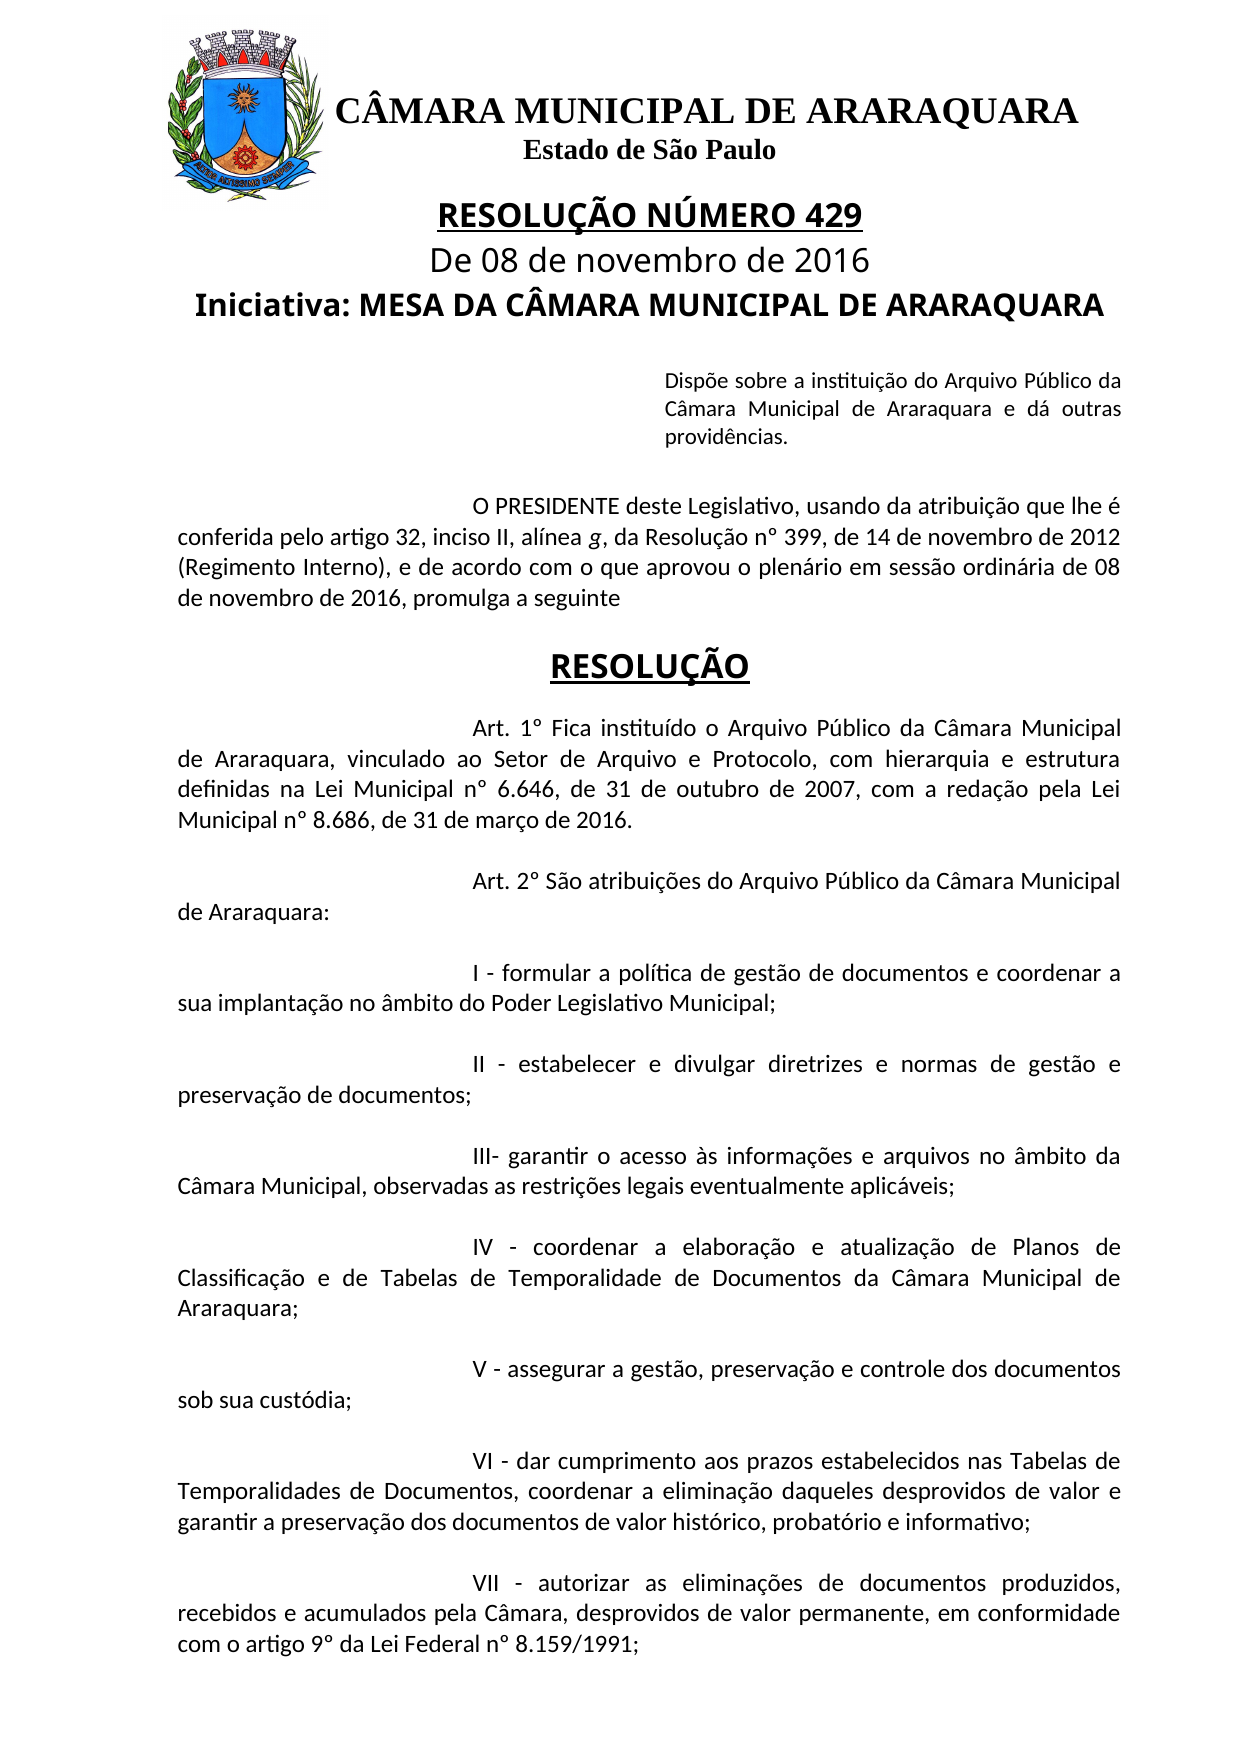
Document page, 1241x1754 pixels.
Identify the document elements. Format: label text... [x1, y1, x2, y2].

text III- garantir o acesso às informações e arquivos no âmbito da Câmara Municipal, observadas as restrições legais eventualmente aplicáveis; [177, 1140, 1122, 1201]
text Art. 1º Fica instituído o Arquivo Público da Câmara Municipal de Araraquara, vinculado ao Setor de Arquivo e Protocolo, com hierarquia e estrutura definidas na Lei Municipal nº 6.646, de 31 de outubro de 2007, com a redação pela Lei Municipal nº 8.686, de 31 de março de 2016. [177, 712, 1122, 834]
picture [162, 15, 330, 211]
text IV - coordenar a elaboração e atualização de Planos de Classificação e de Tabelas de Temporalidade de Documentos da Câmara Municipal de Araraquara; [177, 1231, 1122, 1323]
text Art. 2º São atribuições do Arquivo Público da Câmara Municipal de Araraquara: [177, 865, 1122, 926]
text Estado de São Paulo [330, 132, 1122, 165]
text VI - dar cumprimento aos prazos estabelecidos nas Tabelas de Temporalidades de Documentos, coordenar a eliminação daqueles desprovidos de valor e garantir a preservação dos documentos de valor histórico, probatório e informativo; [177, 1445, 1122, 1537]
text VII - autorizar as eliminações de documentos produzidos, recebidos e acumulados pela Câmara, desprovidos de valor permanente, em conformidade com o artigo 9º da Lei Federal nº 8.159/1991; [177, 1567, 1122, 1659]
subtitle CÂMARA MUNICIPAL DE ARARAQUARA [330, 89, 1161, 132]
text O PRESIDENTE deste Legislativo, usando da atribuição que lhe é conferida pelo artigo 32, inciso II, alínea g, da Resolução nº 399, de 14 de novembro de 2012 (Regimento Interno), e de acordo com o que aprovou o plenário em sessão ordinária de 08 de novembro de 2016, promulga a seguinte [177, 490, 1122, 612]
text V - assegurar a gestão, preservação e controle dos documentos sob sua custódia; [177, 1353, 1122, 1414]
text Dispõe sobre a instituição do Arquivo Público da Câmara Municipal de Araraquara e dá outras providências. [664, 366, 1122, 450]
text RESOLUÇÃO NÚMERO 429 [177, 192, 1122, 237]
text I - formular a política de gestão de documentos e coordenar a sua implantação no âmbito do Poder Legislativo Municipal; [177, 957, 1122, 1018]
text De 08 de novembro de 2016 [177, 237, 1122, 282]
text RESOLUÇÃO [177, 643, 1122, 688]
text II - estabelecer e divulgar diretrizes e normas de gestão e preservação de documentos; [177, 1048, 1122, 1109]
text Iniciativa: MESA DA CÂMARA MUNICIPAL DE ARARAQUARA [177, 282, 1122, 325]
